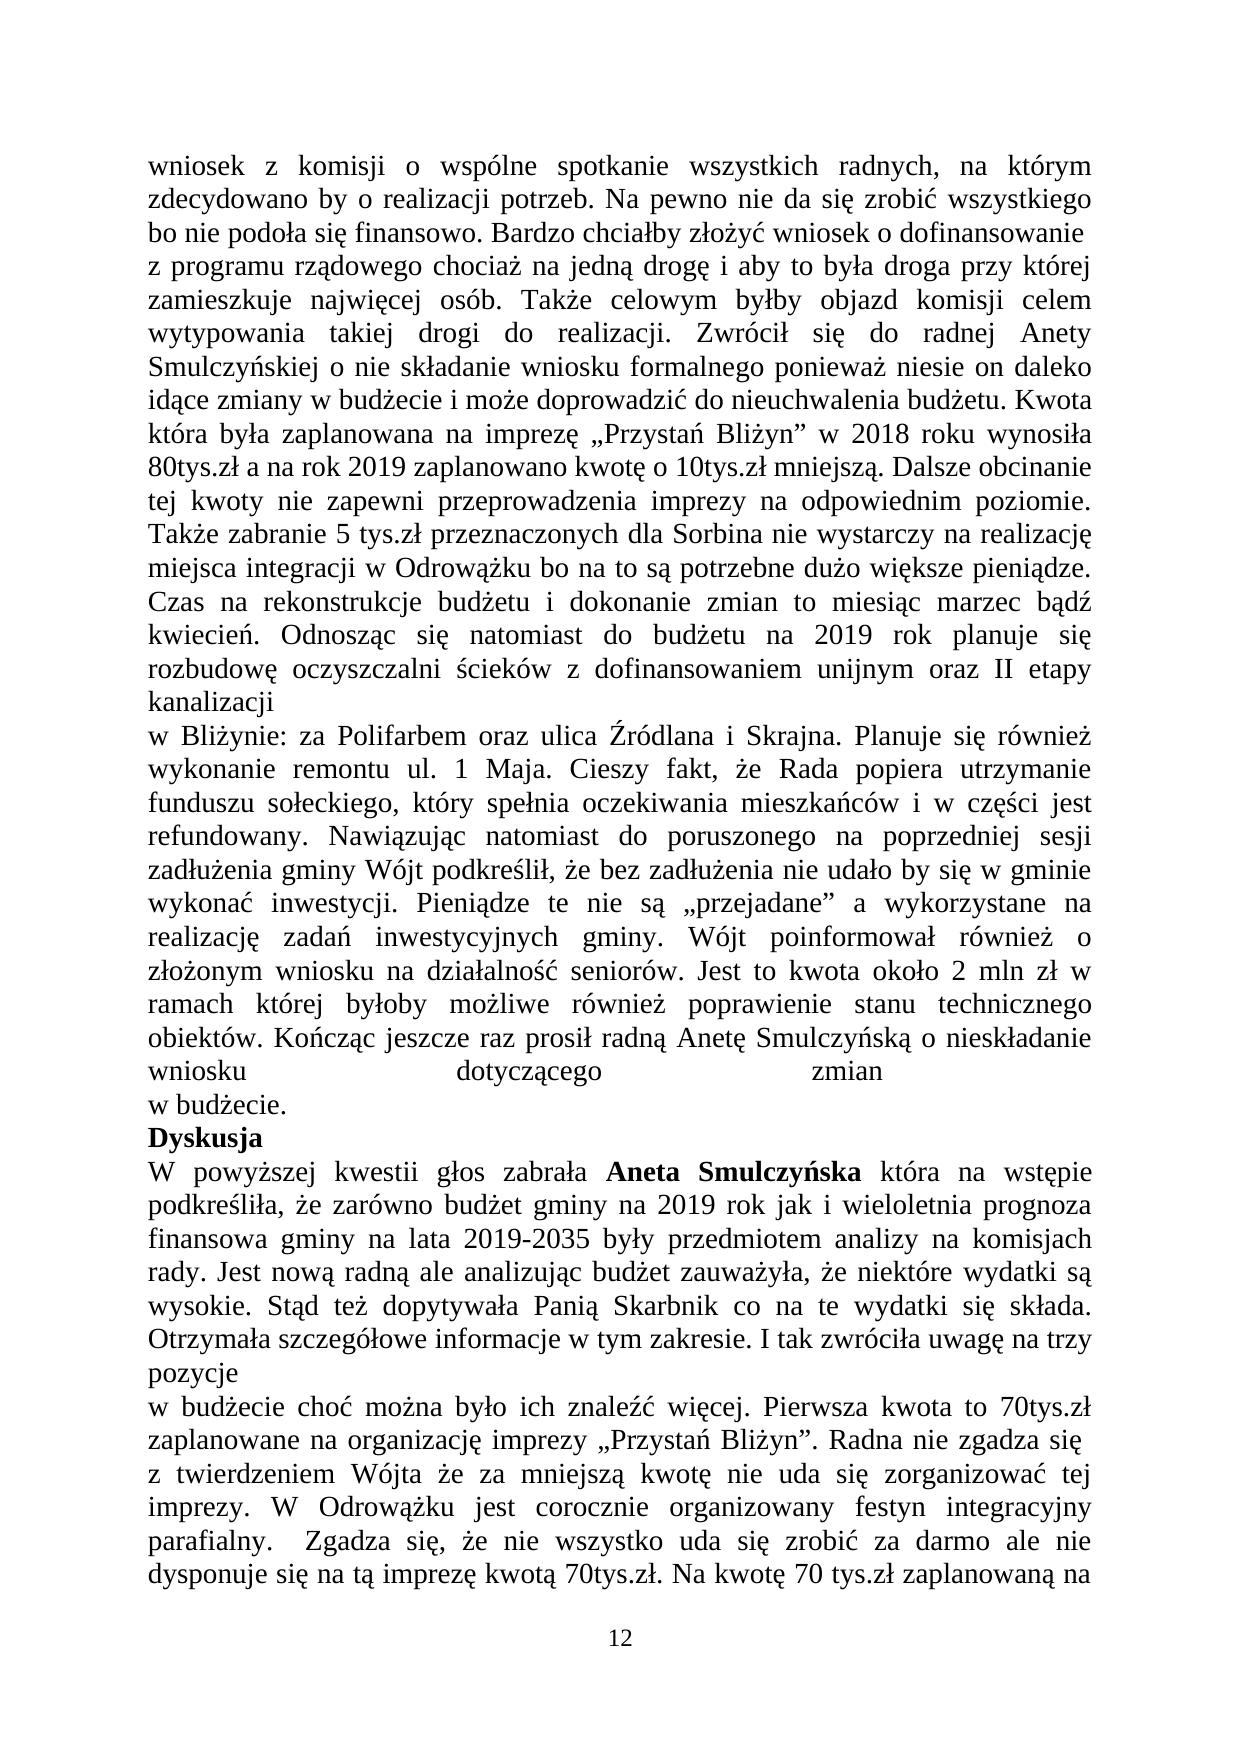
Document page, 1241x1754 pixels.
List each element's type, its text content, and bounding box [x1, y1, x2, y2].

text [148, 148, 1093, 1120]
text Dyskusja [148, 1120, 1093, 1154]
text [148, 1154, 1093, 1590]
